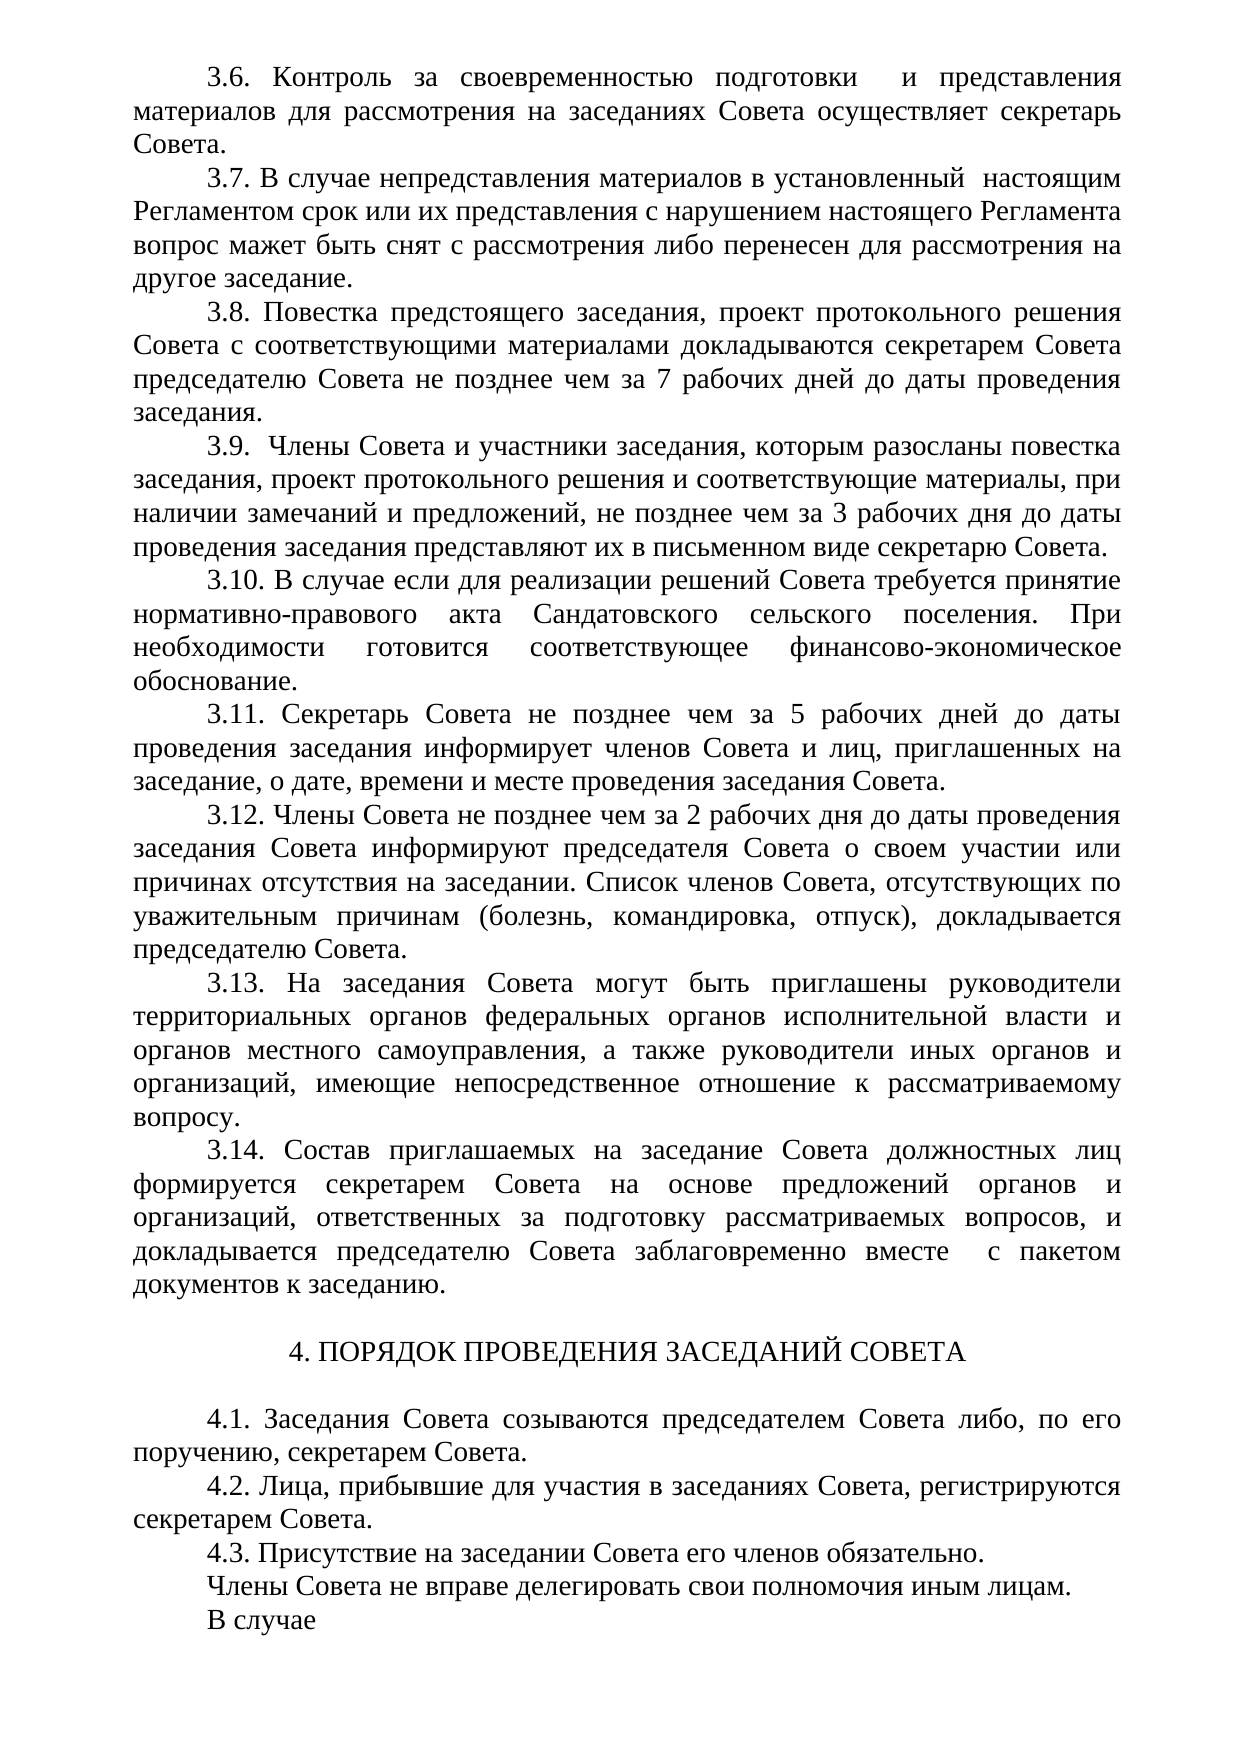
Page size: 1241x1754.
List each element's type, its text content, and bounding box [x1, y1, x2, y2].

text 3.14. Состав приглашаемых на заседание Совета должностных лиц формируется секретарем Совета на основе предложений органов и организаций, ответственных за подготовку рассматриваемых вопросов, и докладывается председателю Совета заблаговременно вместе с пакетом документов к заседанию. [133, 1132, 1122, 1300]
text Члены Совета не вправе делегировать свои полномочия иным лицам. [133, 1568, 1122, 1602]
text 3.13. На заседания Совета могут быть приглашены руководители территориальных органов федеральных органов исполнительной власти и органов местного самоуправления, а также руководители иных органов и организаций, имеющие непосредственное отношение к рассматриваемому вопросу. [133, 965, 1122, 1132]
text 3.6. Контроль за своевременностью подготовки и представления материалов для рассмотрения на заседаниях Совета осуществляет секретарь Совета. [133, 59, 1122, 160]
text 4.1. Заседания Совета созываются председателем Совета либо, по его поручению, секретарем Совета. [133, 1401, 1122, 1468]
text 4. ПОРЯДОК ПРОВЕДЕНИЯ ЗАСЕДАНИЙ СОВЕТА [133, 1334, 1122, 1367]
text 4.2. Лица, прибывшие для участия в заседаниях Совета, регистрируются секретарем Совета. [133, 1468, 1122, 1535]
text 3.11. Секретарь Совета не позднее чем за 5 рабочих дней до даты проведения заседания информирует членов Совета и лиц, приглашенных на заседание, о дате, времени и месте проведения заседания Совета. [133, 696, 1122, 797]
text 3.10. В случае если для реализации решений Совета требуется принятие нормативно-правового акта Сандатовского сельского поселения. При необходимости готовится соответствующее финансово-экономическое обоснование. [133, 562, 1122, 696]
text 3.7. В случае непредставления материалов в установленный настоящим Регламентом срок или их представления с нарушением настоящего Регламента вопрос мажет быть снят с рассмотрения либо перенесен для рассмотрения на другое заседание. [133, 160, 1122, 294]
text В случае [133, 1602, 1122, 1636]
text 3.9. Члены Совета и участники заседания, которым разосланы повестка заседания, проект протокольного решения и соответствующие материалы, при наличии замечаний и предложений, не позднее чем за 3 рабочих дня до даты проведения заседания представляют их в письменном виде секретарю Совета. [133, 428, 1122, 562]
text 3.12. Члены Совета не позднее чем за 2 рабочих дня до даты проведения заседания Совета информируют председателя Совета о своем участии или причинах отсутствия на заседании. Список членов Совета, отсутствующих по уважительным причинам (болезнь, командировка, отпуск), докладывается председателю Совета. [133, 797, 1122, 965]
text 3.8. Повестка предстоящего заседания, проект протокольного решения Совета с соответствующими материалами докладываются секретарем Совета председателю Совета не позднее чем за 7 рабочих дней до даты проведения заседания. [133, 294, 1122, 428]
text 4.3. Присутствие на заседании Совета его членов обязательно. [133, 1535, 1122, 1568]
